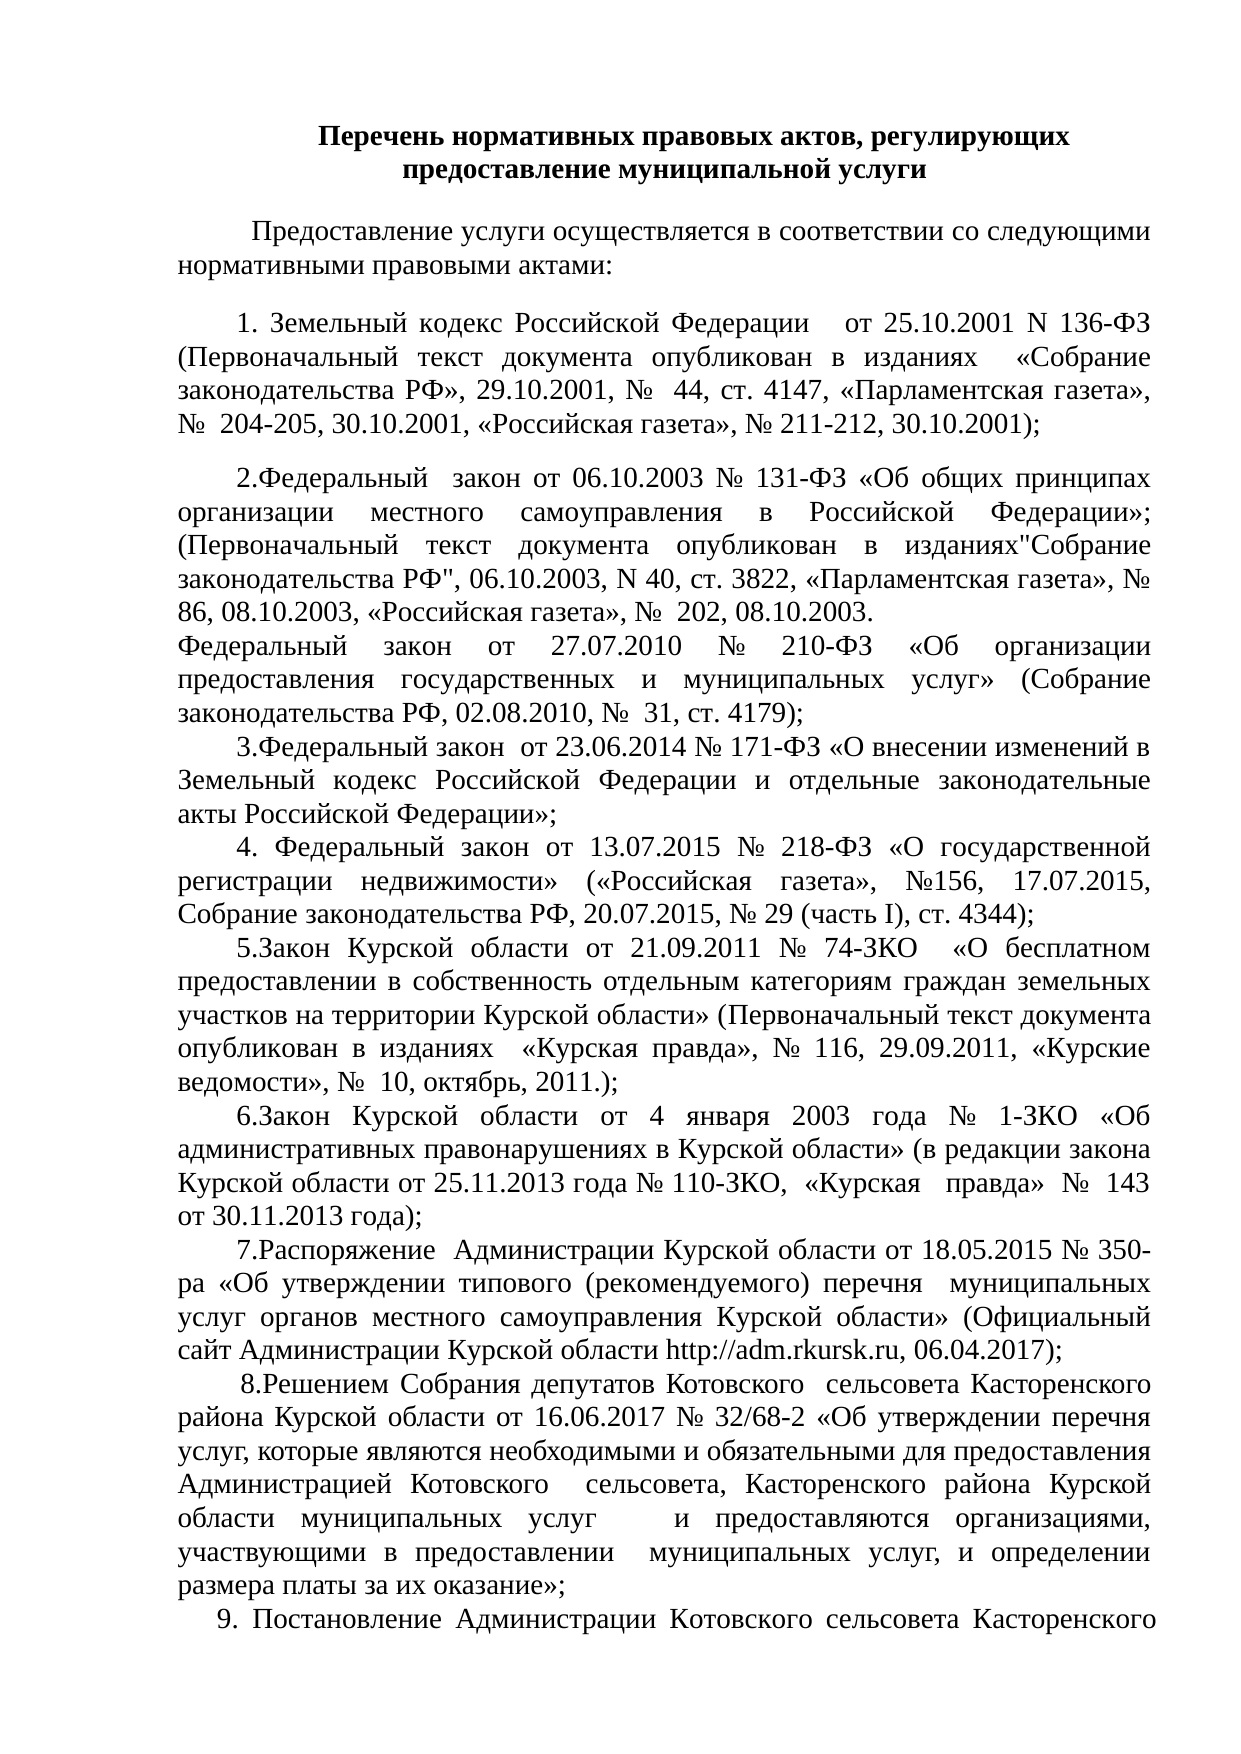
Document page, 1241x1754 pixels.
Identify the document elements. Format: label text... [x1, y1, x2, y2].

text 7.Распоряжение Администрации Курской области от 18.05.2015 № 350-ра «Об утверждении типового (рекомендуемого) перечня муниципальных услуг органов местного самоуправления Курской области» (Официальный сайт Администрации Курской области http://adm.rkursk.ru, 06.04.2017); [177, 1232, 1152, 1366]
text 1. Земельный кодекс Российской Федерации от 25.10.2001 N 136-ФЗ (Первоначальный текст документа опубликован в изданиях «Собрание законодательства РФ», 29.10.2001, № 44, ст. 4147, «Парламентская газета», № 204-205, 30.10.2001, «Российская газета», № 211-212, 30.10.2001); [177, 305, 1152, 439]
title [177, 1601, 1157, 1634]
text 6.Закон Курской области от 4 января 2003 года № 1-ЗКО «Об административных правонарушениях в Курской области» (в редакции закона Курской области от 25.11.2013 года № 110-ЗКО, «Курская правда» № 143 от 30.11.2013 года); [177, 1098, 1152, 1232]
text Перечень нормативных правовых актов, регулирующих предоставление муниципальной услуги [177, 118, 1152, 185]
text 8.Решением Собрания депутатов Котовского сельсовета Касторенского района Курской области от 16.06.2017 № 32/68-2 «Об утверждении перечня услуг, которые являются необходимыми и обязательными для предоставления Администрацией Котовского сельсовета, Касторенского района Курской области муниципальных услуг и предоставляются организациями, участвующими в предоставлении муниципальных услуг, и определении размера платы за их оказание»; [177, 1366, 1152, 1601]
text 3.Федеральный закон от 23.06.2014 № 171-ФЗ «О внесении изменений в Земельный кодекс Российской Федерации и отдельные законодательные акты Российской Федерации»; [177, 729, 1152, 829]
text Федеральный закон от 27.07.2010 № 210-ФЗ «Об организации предоставления государственных и муниципальных услуг» (Собрание законодательства РФ, 02.08.2010, № 31, ст. 4179); [177, 628, 1152, 729]
text Предоставление услуги осуществляется в соответствии со следующими нормативными правовыми актами: [177, 213, 1152, 280]
text 2.Федеральный закон от 06.10.2003 № 131-ФЗ «Об общих принципах организации местного самоуправления в Российской Федерации»; (Первоначальный текст документа опубликован в изданиях"Собрание законодательства РФ", 06.10.2003, N 40, ст. 3822, «Парламентская газета», № 86, 08.10.2003, «Российская газета», № 202, 08.10.2003. [177, 460, 1152, 628]
text 4. Федеральный закон от 13.07.2015 № 218-ФЗ «О государственной регистрации недвижимости» («Российская газета», №156, 17.07.2015, Собрание законодательства РФ, 20.07.2015, № 29 (часть I), ст. 4344); [177, 829, 1152, 930]
text 5.Закон Курской области от 21.09.2011 № 74-ЗКО «О бесплатном предоставлении в собственность отдельным категориям граждан земельных участков на территории Курской области» (Первоначальный текст документа опубликован в изданиях «Курская правда», № 116, 29.09.2011, «Курские ведомости», № 10, октябрь, 2011.); [177, 930, 1152, 1098]
